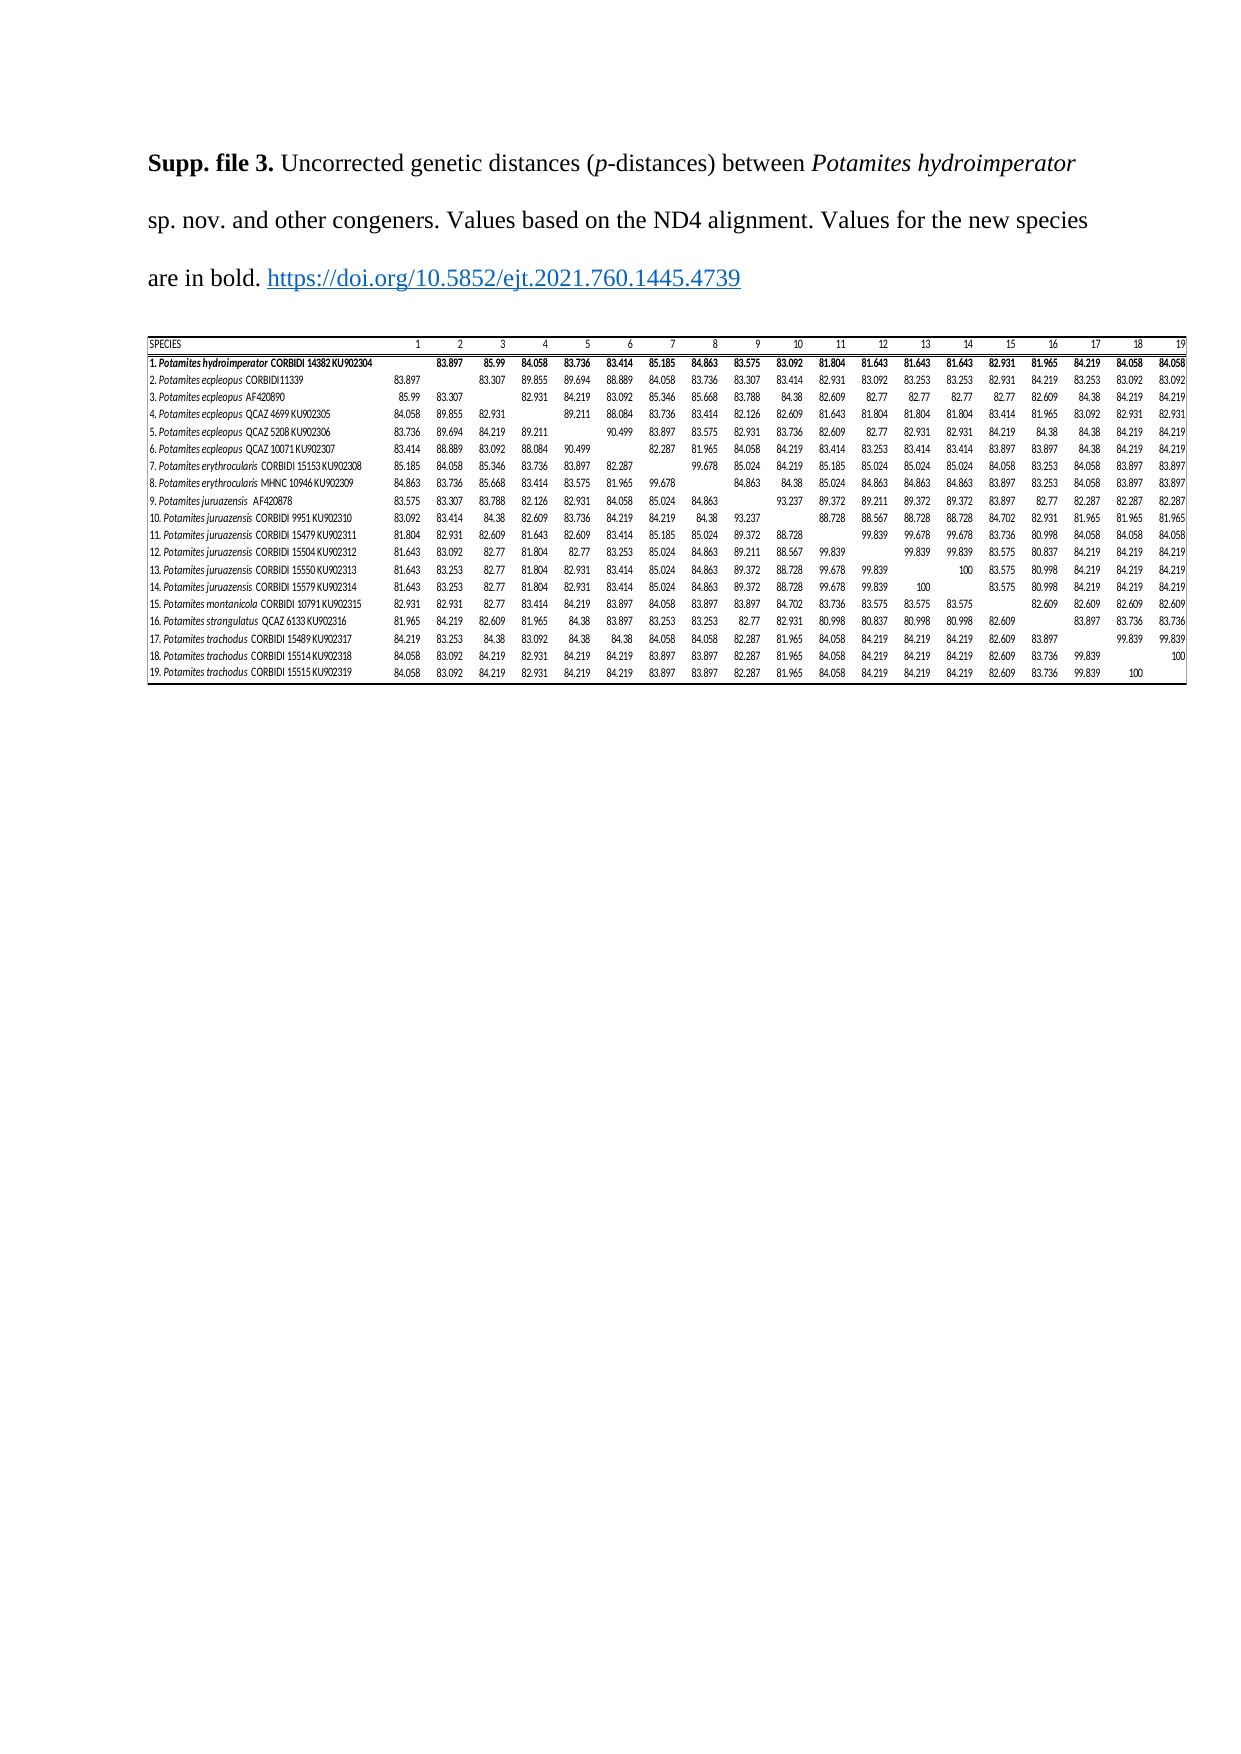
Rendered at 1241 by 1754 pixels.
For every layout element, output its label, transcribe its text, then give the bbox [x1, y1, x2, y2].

text Supp. file 3. Uncorrected genetic distances (p-distances) between Potamites hydroimperator sp. nov. and other congeners. Values based on the ND4 alignment. Values for the new species are in bold. https://doi.org/10.5852/ejt.2021.760.1445.4739 [148, 148, 1093, 291]
